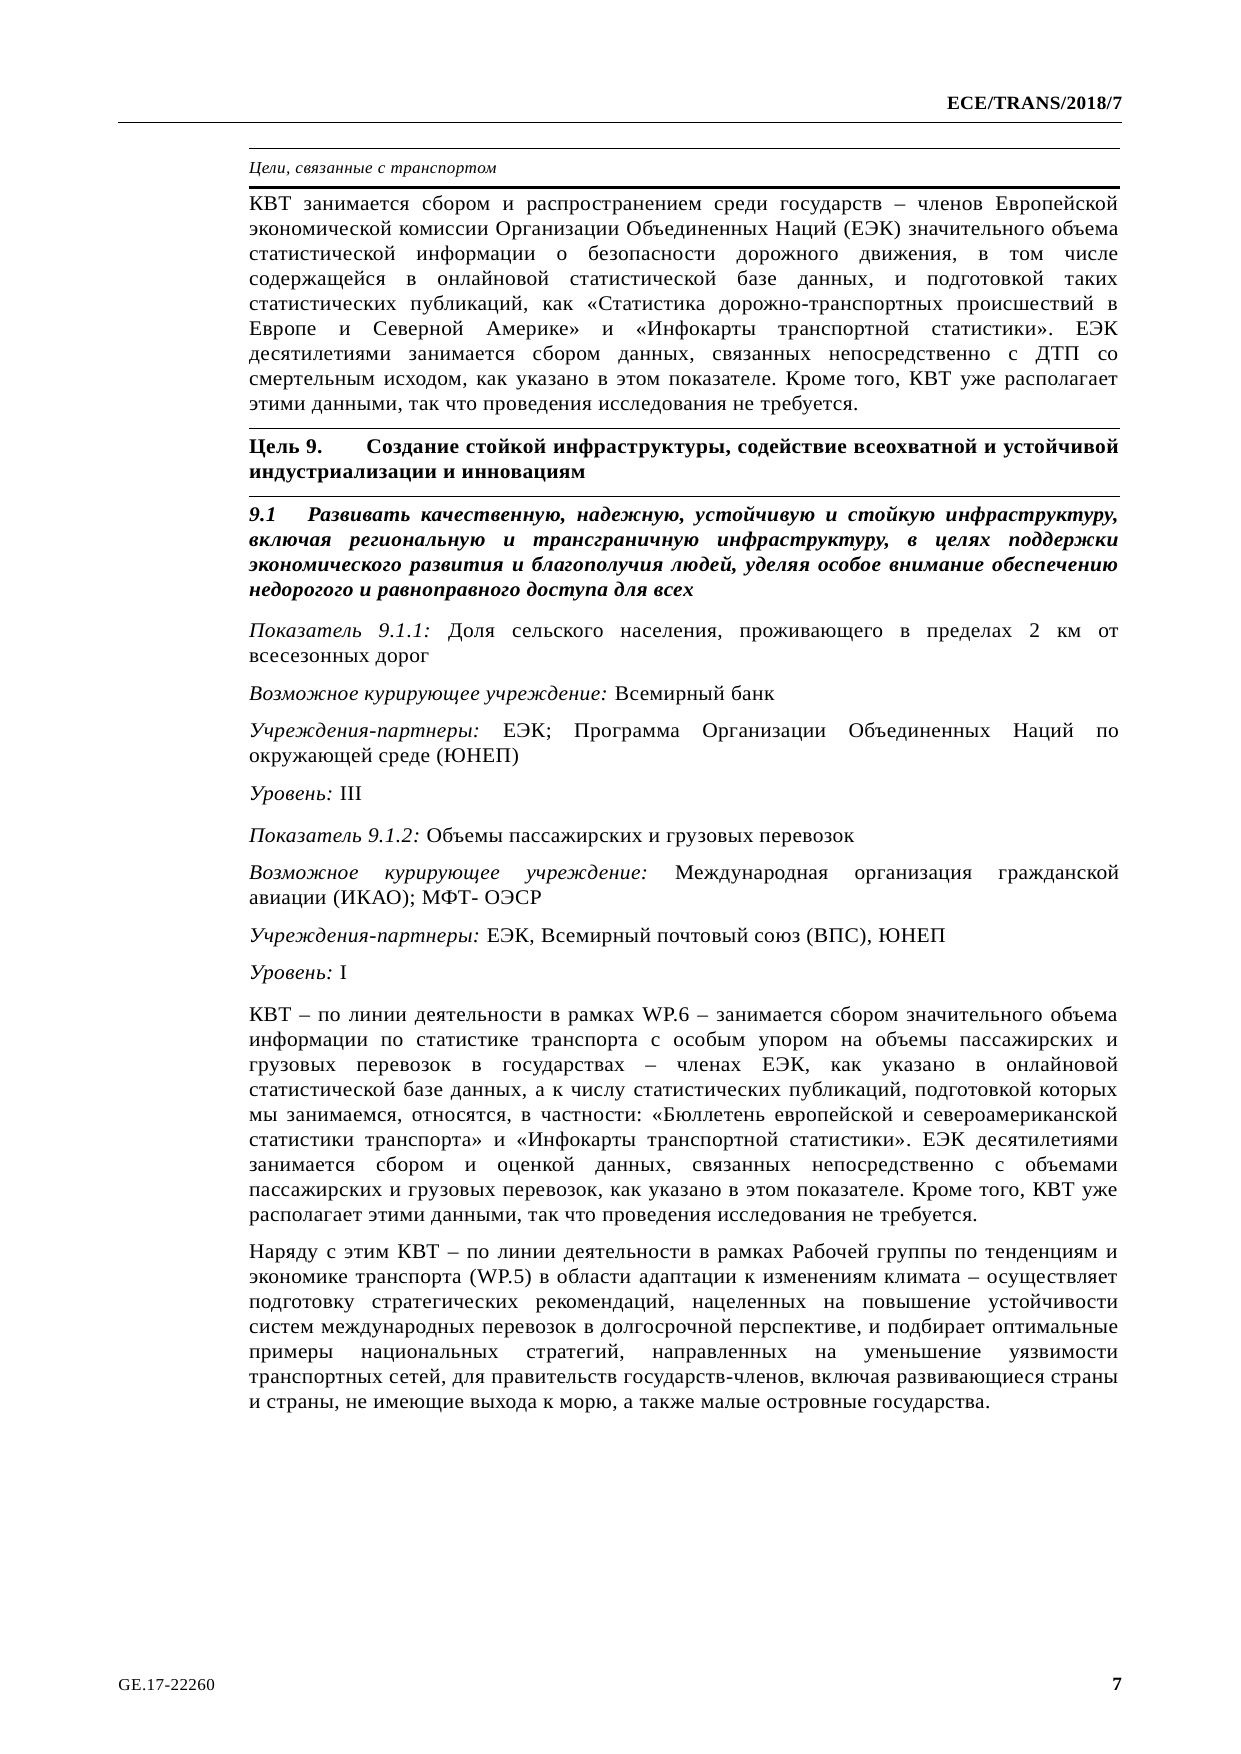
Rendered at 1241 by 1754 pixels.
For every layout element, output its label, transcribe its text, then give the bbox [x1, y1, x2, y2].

table_cell 9.1 Развивать качественную, надежную, устойчивую и стойкую инфраструктуру, включая региональную и трансграничную инфраструктуру, в целях поддержки экономического развития и благополучия людей, уделяя особое внимание обеспечению недорогого и равноправного доступа для всех [249, 497, 1120, 613]
table_cell Цель 9. Создание стойкой инфраструктуры, содействие всеохватной и устойчивой индустриализации и инновациям [249, 429, 1120, 496]
table_cell Показатель 9.1.2: Объемы пассажирских и грузовых перевозок Возможное курирующее учреждение: Международная организация гражданской авиации (ИКАО); МФТ- ОЭСР Учреждения-партнеры: ЕЭК, Всемирный почтовый союз (ВПС), ЮНЕП Уровень: I [249, 818, 1120, 997]
table_header Цели, связанные с транспортом [249, 149, 1120, 186]
table_cell КВТ – по линии деятельности в рамках WP.6 – занимается сбором значительного объема информации по статистике транспорта с особым упором на объемы пассажирских и грузовых перевозок в государствах – членах ЕЭК, как указано в онлайновой статистической базе данных, а к числу статистических публикаций, подготовкой которых мы занимаемся, относятся, в частности: «Бюллетень европейской и североамериканской статистики транспорта» и «Инфокарты транспортной статистики». ЕЭК десятилетиями занимается сбором и оценкой данных, связанных непосредственно с объемами пассажирских и грузовых перевозок, как указано в этом показателе. Кроме того, КВТ уже располагает этими данными, так что проведения исследования не требуется. Наряду с этим КВТ – по линии деятельности в рамках Рабочей группы по тенденциям и экономике транспорта (WP.5) в области адаптации к изменениям климата – осуществляет подготовку стратегических рекомендаций, нацеленных на повышение устойчивости систем международных перевозок в долгосрочной перспективе, и подбирает оптимальные примеры национальных стратегий, направленных на уменьшение уязвимости транспортных сетей, для правительств государств-членов, включая развивающиеся страны и страны, не имеющие выхода к морю, а также малые островные государства. [249, 997, 1120, 1426]
table_cell КВТ занимается сбором и распространением среди государств – членов Европейской экономической комиссии Организации Объединенных Наций (ЕЭК) значительного объема статистической информации о безопасности дорожного движения, в том числе содержащейся в онлайновой статистической базе данных, и подготовкой таких статистических публикаций, как «Статистика дорожно-транспортных происшествий в Европе и Северной Америке» и «Инфокарты транспортной статистики». ЕЭК десятилетиями занимается сбором данных, связанных непосредственно с ДТП со смертельным исходом, как указано в этом показателе. Кроме того, КВТ уже располагает этими данными, так что проведения исследования не требуется. [249, 189, 1120, 428]
table_cell Показатель 9.1.1: Доля сельского населения, проживающего в пределах 2 км от всесезонных дорог Возможное курирующее учреждение: Всемирный банк Учреждения-партнеры: ЕЭК; Программа Организации Объединенных Наций по окружающей среде (ЮНЕП) Уровень: III [249, 613, 1120, 817]
